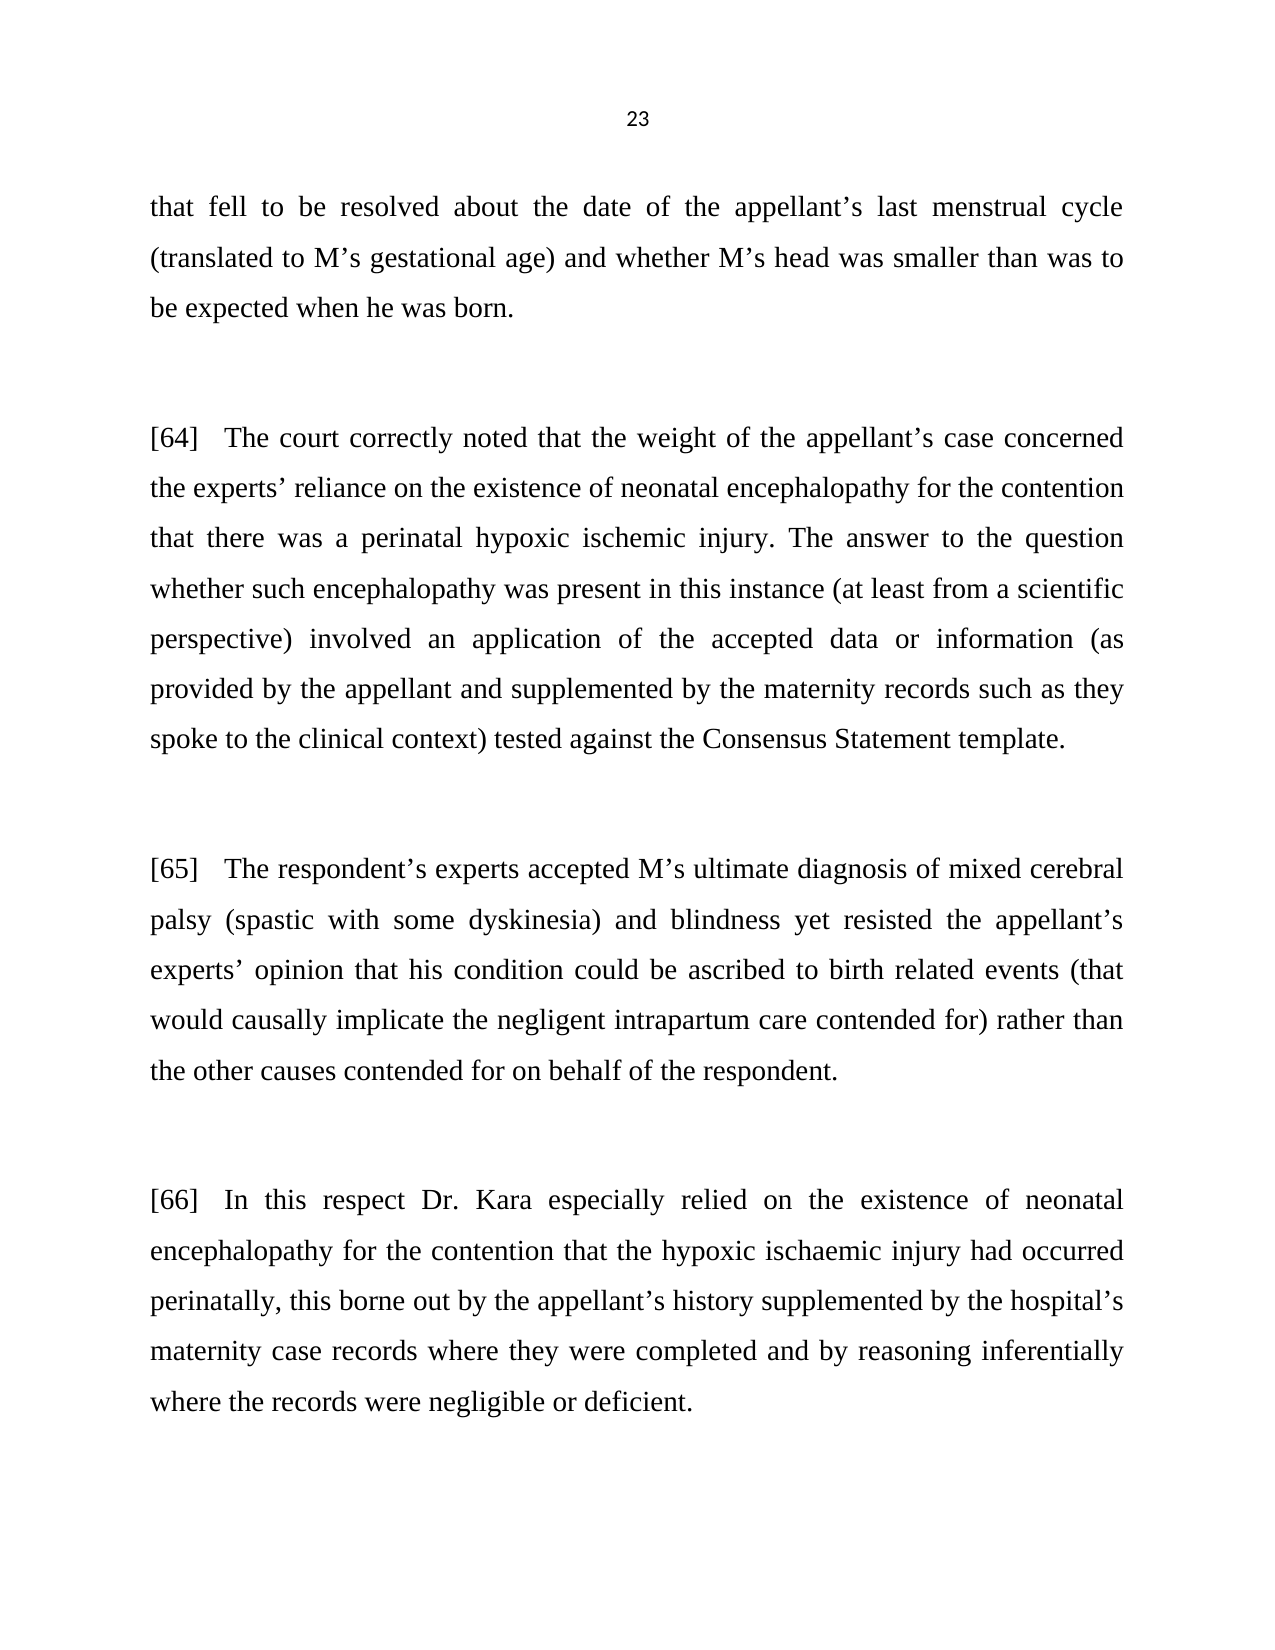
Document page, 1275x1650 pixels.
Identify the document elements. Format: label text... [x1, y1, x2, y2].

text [150, 189, 1125, 323]
text [65] The respondent’s experts accepted M’s ultimate diagnosis of mixed cerebral palsy (spastic with some dyskinesia) and blindness yet resisted the appellant’s experts’ opinion that his condition could be ascribed to birth related events (that would causally implicate the negligent intrapartum care contended for) rather than the other causes contended for on behalf of the respondent. [150, 851, 1125, 1086]
text [66] In this respect Dr. Kara especially relied on the existence of neonatal encephalopathy for the contention that the hypoxic ischaemic injury had occurred perinatally, this borne out by the appellant’s history supplemented by the hospital’s maternity case records where they were completed and by reasoning inferentially where the records were negligible or deficient. [150, 1182, 1125, 1417]
text [64] The court correctly noted that the weight of the appellant’s case concerned the experts’ reliance on the existence of neonatal encephalopathy for the contention that there was a perinatal hypoxic ischemic injury. The answer to the question whether such encephalopathy was present in this instance (at least from a scientific perspective) involved an application of the accepted data or information (as provided by the appellant and supplemented by the maternity records such as they spoke to the clinical context) tested against the Consensus Statement template. [150, 420, 1125, 755]
